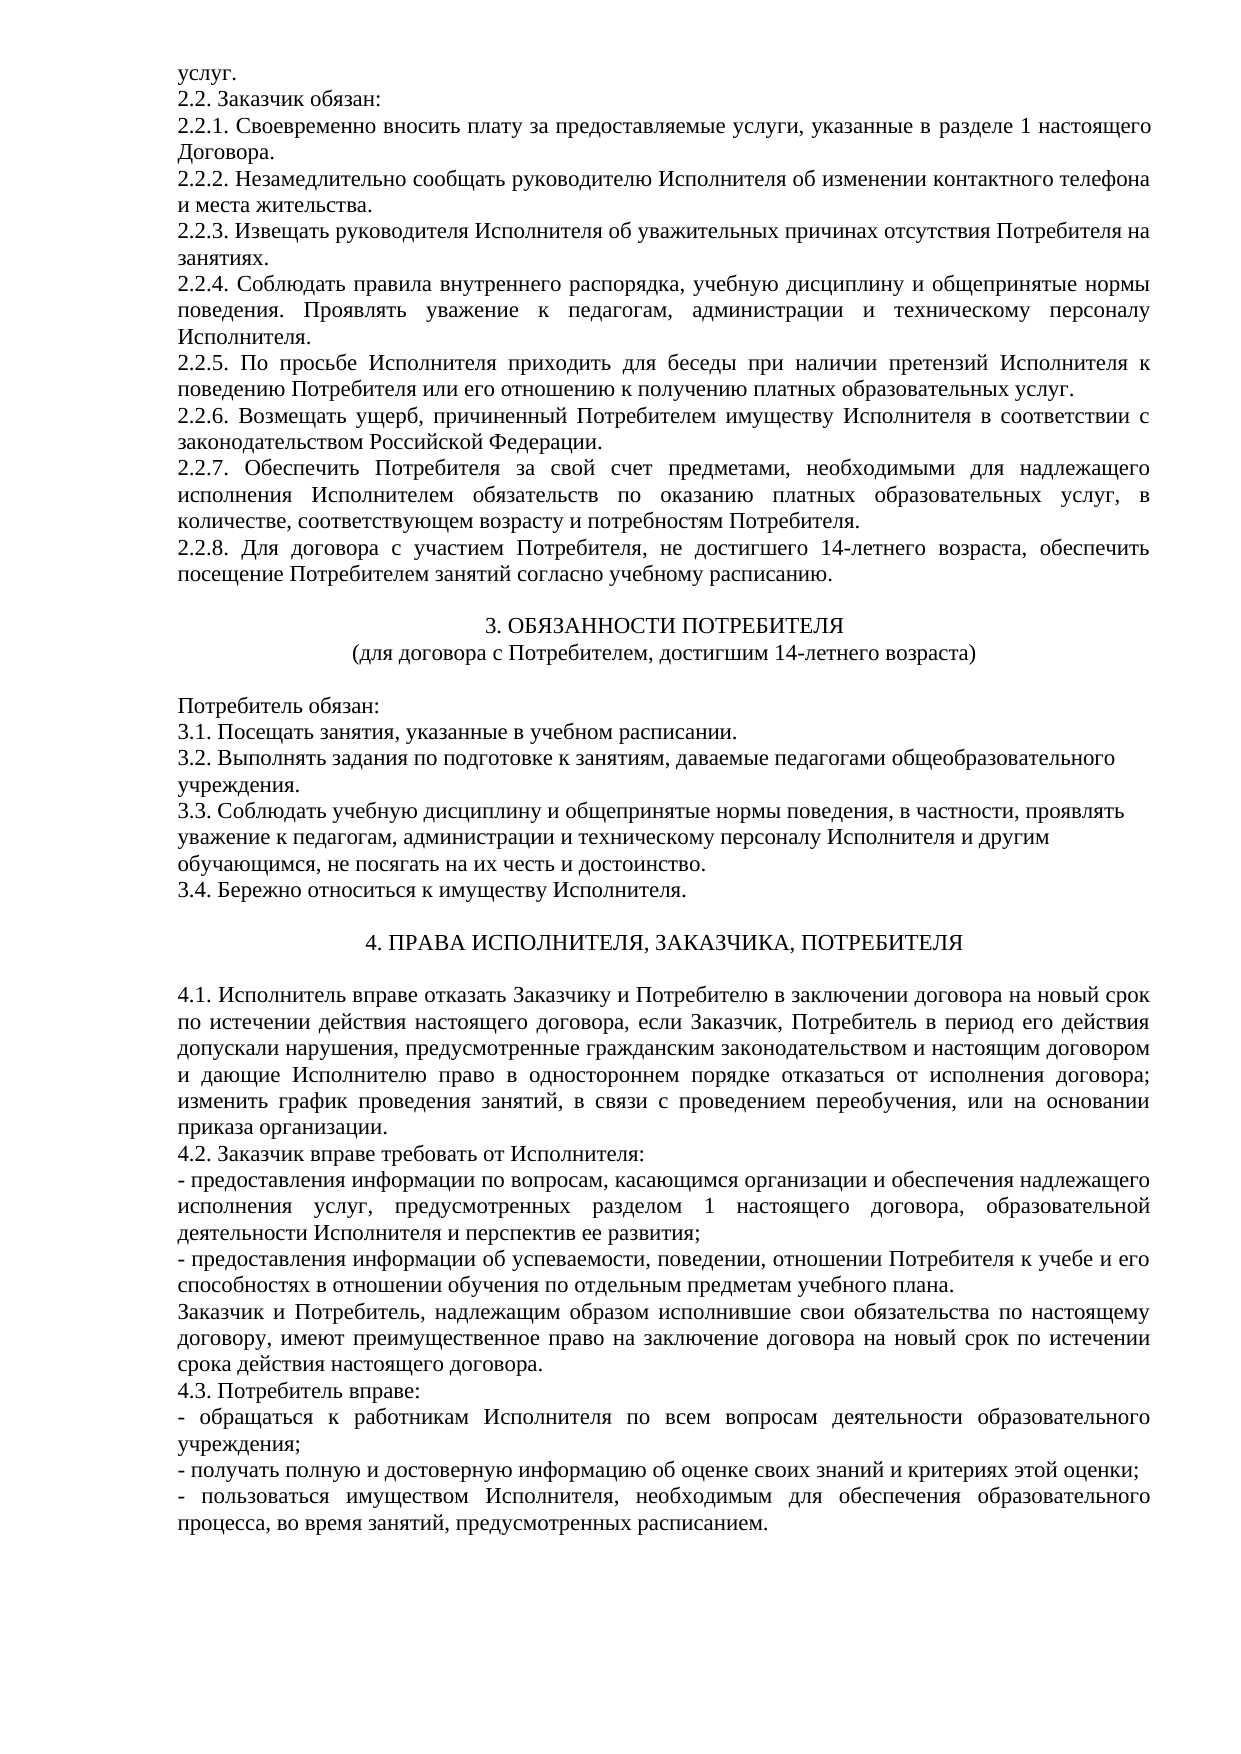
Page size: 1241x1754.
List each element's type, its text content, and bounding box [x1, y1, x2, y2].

text 3.1. Посещать занятия, указанные в учебном расписании. [177, 718, 1152, 744]
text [177, 59, 1152, 86]
text Потребитель обязан: [177, 692, 1152, 718]
text 2.2. Заказчик обязан: [177, 86, 1152, 112]
text 4.1. Исполнитель вправе отказать Заказчику и Потребителю в заключении договора на новый срок по истечении действия настоящего договора, если Заказчик, Потребитель в период его действия допускали нарушения, предусмотренные гражданским законодательством и настоящим договором и дающие Исполнителю право в одностороннем порядке отказаться от исполнения договора; изменить график проведения занятий, в связи с проведением переобучения, или на основании приказа организации. [177, 982, 1152, 1140]
text 2.2.5. По просьбе Исполнителя приходить для беседы при наличии претензий Исполнителя к поведению Потребителя или его отношению к получению платных образовательных услуг. [177, 349, 1152, 402]
text 2.2.7. Обеспечить Потребителя за свой счет предметами, необходимыми для надлежащего исполнения Исполнителем обязательств по оказанию платных образовательных услуг, в количестве, соответствующем возрасту и потребностям Потребителя. [177, 454, 1152, 533]
text 2.2.8. Для договора с участием Потребителя, не достигшего 14-летнего возраста, обеспечить посещение Потребителем занятий согласно учебному расписанию. [177, 533, 1152, 586]
text 2.2.1. Своевременно вносить плату за предоставляемые услуги, указанные в разделе 1 настоящего Договора. [177, 112, 1152, 164]
text 4.3. Потребитель вправе: [177, 1377, 1152, 1403]
text (для договора с Потребителем, достигшим 14-летнего возраста) [177, 639, 1152, 665]
text 2.2.6. Возмещать ущерб, причиненный Потребителем имуществу Исполнителя в соответствии с законодательством Российской Федерации. [177, 402, 1152, 454]
text 3. ОБЯЗАННОСТИ ПОТРЕБИТЕЛЯ [177, 613, 1152, 639]
text - предоставления информации по вопросам, касающимся организации и обеспечения надлежащего исполнения услуг, предусмотренных разделом 1 настоящего договора, образовательной деятельности Исполнителя и перспектив ее развития; [177, 1166, 1152, 1245]
text - получать полную и достоверную информацию об оценке своих знаний и критериях этой оценки; [177, 1456, 1152, 1482]
text 2.2.4. Соблюдать правила внутреннего распорядка, учебную дисциплину и общепринятые нормы поведения. Проявлять уважение к педагогам, администрации и техническому персоналу Исполнителя. [177, 270, 1152, 349]
text 3.4. Бережно относиться к имуществу Исполнителя. [177, 876, 1152, 902]
text 2.2.3. Извещать руководителя Исполнителя об уважительных причинах отсутствия Потребителя на занятиях. [177, 217, 1152, 270]
text 4. ПРАВА ИСПОЛНИТЕЛЯ, ЗАКАЗЧИКА, ПОТРЕБИТЕЛЯ [177, 929, 1152, 955]
text 4.2. Заказчик вправе требовать от Исполнителя: [177, 1140, 1152, 1166]
text - обращаться к работникам Исполнителя по всем вопросам деятельности образовательного учреждения; [177, 1403, 1152, 1456]
text - предоставления информации об успеваемости, поведении, отношении Потребителя к учебе и его способностях в отношении обучения по отдельным предметам учебного плана. [177, 1245, 1152, 1298]
text 3.2. Выполнять задания по подготовке к занятиям, даваемые педагогами общеобразовательного учреждения. [177, 744, 1152, 797]
text 2.2.2. Незамедлительно сообщать руководителю Исполнителя об изменении контактного телефона и места жительства. [177, 164, 1152, 217]
text Заказчик и Потребитель, надлежащим образом исполнившие свои обязательства по настоящему договору, имеют преимущественное право на заключение договора на новый срок по истечении срока действия настоящего договора. [177, 1298, 1152, 1377]
text 3.3. Соблюдать учебную дисциплину и общепринятые нормы поведения, в частности, проявлять уважение к педагогам, администрации и техническому персоналу Исполнителя и другим обучающимся, не посягать на их честь и достоинство. [177, 797, 1152, 876]
text - пользоваться имуществом Исполнителя, необходимым для обеспечения образовательного процесса, во время занятий, предусмотренных расписанием. [177, 1482, 1152, 1535]
